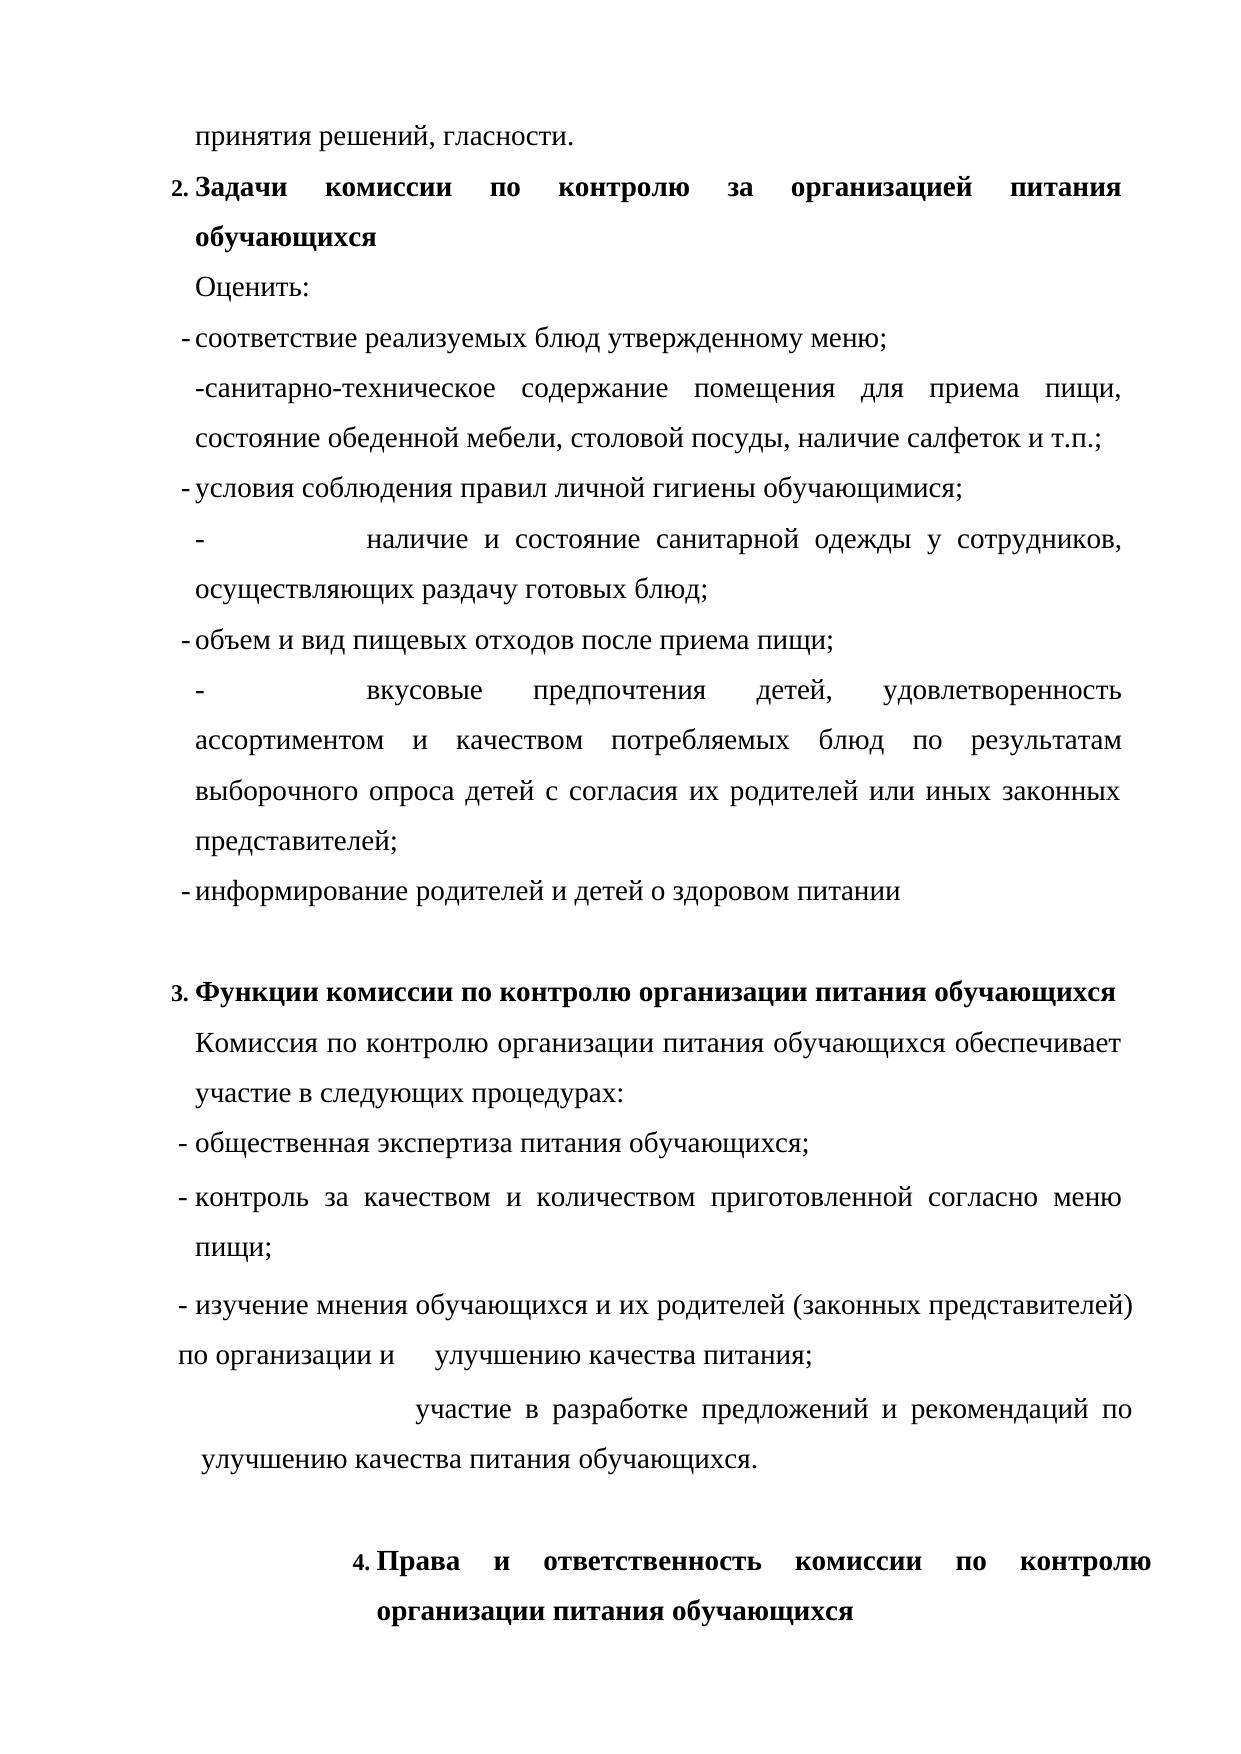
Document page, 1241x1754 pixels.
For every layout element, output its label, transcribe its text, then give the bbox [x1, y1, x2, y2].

list наличие и состояние санитарной одежды у сотрудников, осуществляющих раздачу готовых блюд; [195, 521, 1122, 605]
text Комиссия по контролю организации питания обучающихся обеспечивает участие в следующих процедурах: [195, 1025, 1122, 1109]
list информирование родителей и детей о здоровом питании [181, 873, 1122, 907]
list общественная экспертиза питания обучающихся; [178, 1126, 1122, 1159]
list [195, 118, 1122, 152]
list условия соблюдения правил личной гигиены обучающимися; [181, 471, 1122, 504]
text -санитарно-техническое содержание помещения для приема пищи, состояние обеденной мебели, столовой посуды, наличие салфеток и т.п.; [195, 370, 1122, 454]
list вкусовые предпочтения детей, удовлетворенность ассортиментом и качеством потребляемых блюд по результатам выборочного опроса детей с согласия их родителей или иных законных представителей; [195, 672, 1122, 857]
list Задачи комиссии по контролю за организацией питания обучающихся [171, 169, 1122, 253]
list объем и вид пищевых отходов после приема пищи; [181, 622, 1122, 655]
list Права и ответственность комиссии по контролю организации питания обучающихся [352, 1543, 1152, 1627]
list контроль за качеством и количеством приготовленной согласно меню пищи; [178, 1179, 1122, 1262]
text - изучение мнения обучающихся и их родителей (законных представителей) по организации и улучшению качества питания; [178, 1287, 1134, 1371]
list участие в разработке предложений и рекомендаций по улучшению качества питания обучающихся. [201, 1391, 1134, 1475]
list Функции комиссии по контролю организации питания обучающихся [171, 974, 1122, 1008]
text Оценить: [195, 269, 1122, 303]
list соответствие реализуемых блюд утвержденному меню; [181, 320, 1122, 353]
